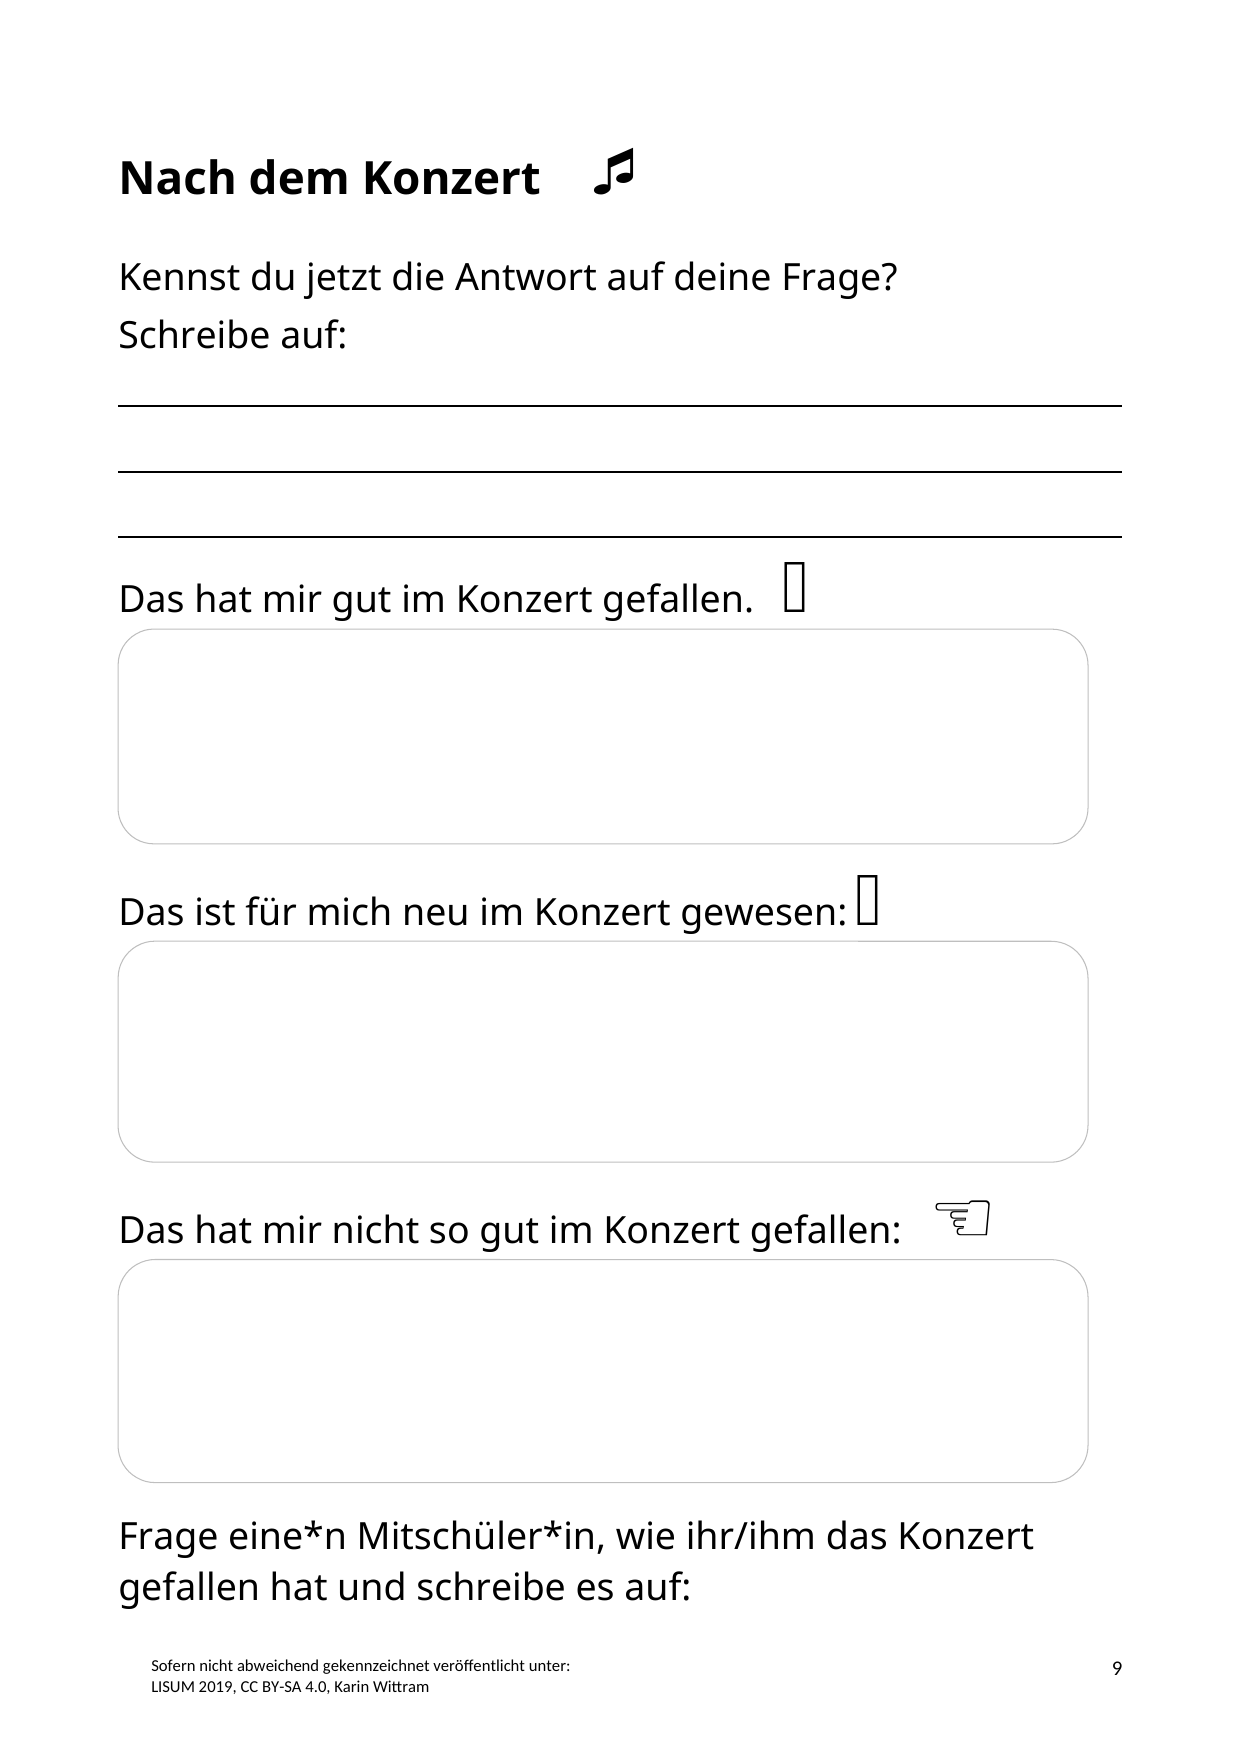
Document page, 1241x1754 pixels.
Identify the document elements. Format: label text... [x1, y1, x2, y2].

text Frage eine*n Mitschüler*in, wie ihr/ihm das Konzert gefallen hat und schreibe es auf: [118, 1510, 1122, 1612]
text Das hat mir gut im Konzert gefallen. [118, 561, 1122, 629]
text Nach dem Konzert [118, 148, 1122, 206]
text Das hat mir nicht so gut im Konzert gefallen: [118, 1191, 1122, 1259]
text Das ist für mich neu im Konzert gewesen: [118, 873, 1122, 941]
text Kennst du jetzt die Antwort auf deine Frage? Schreibe auf: [118, 243, 1122, 360]
